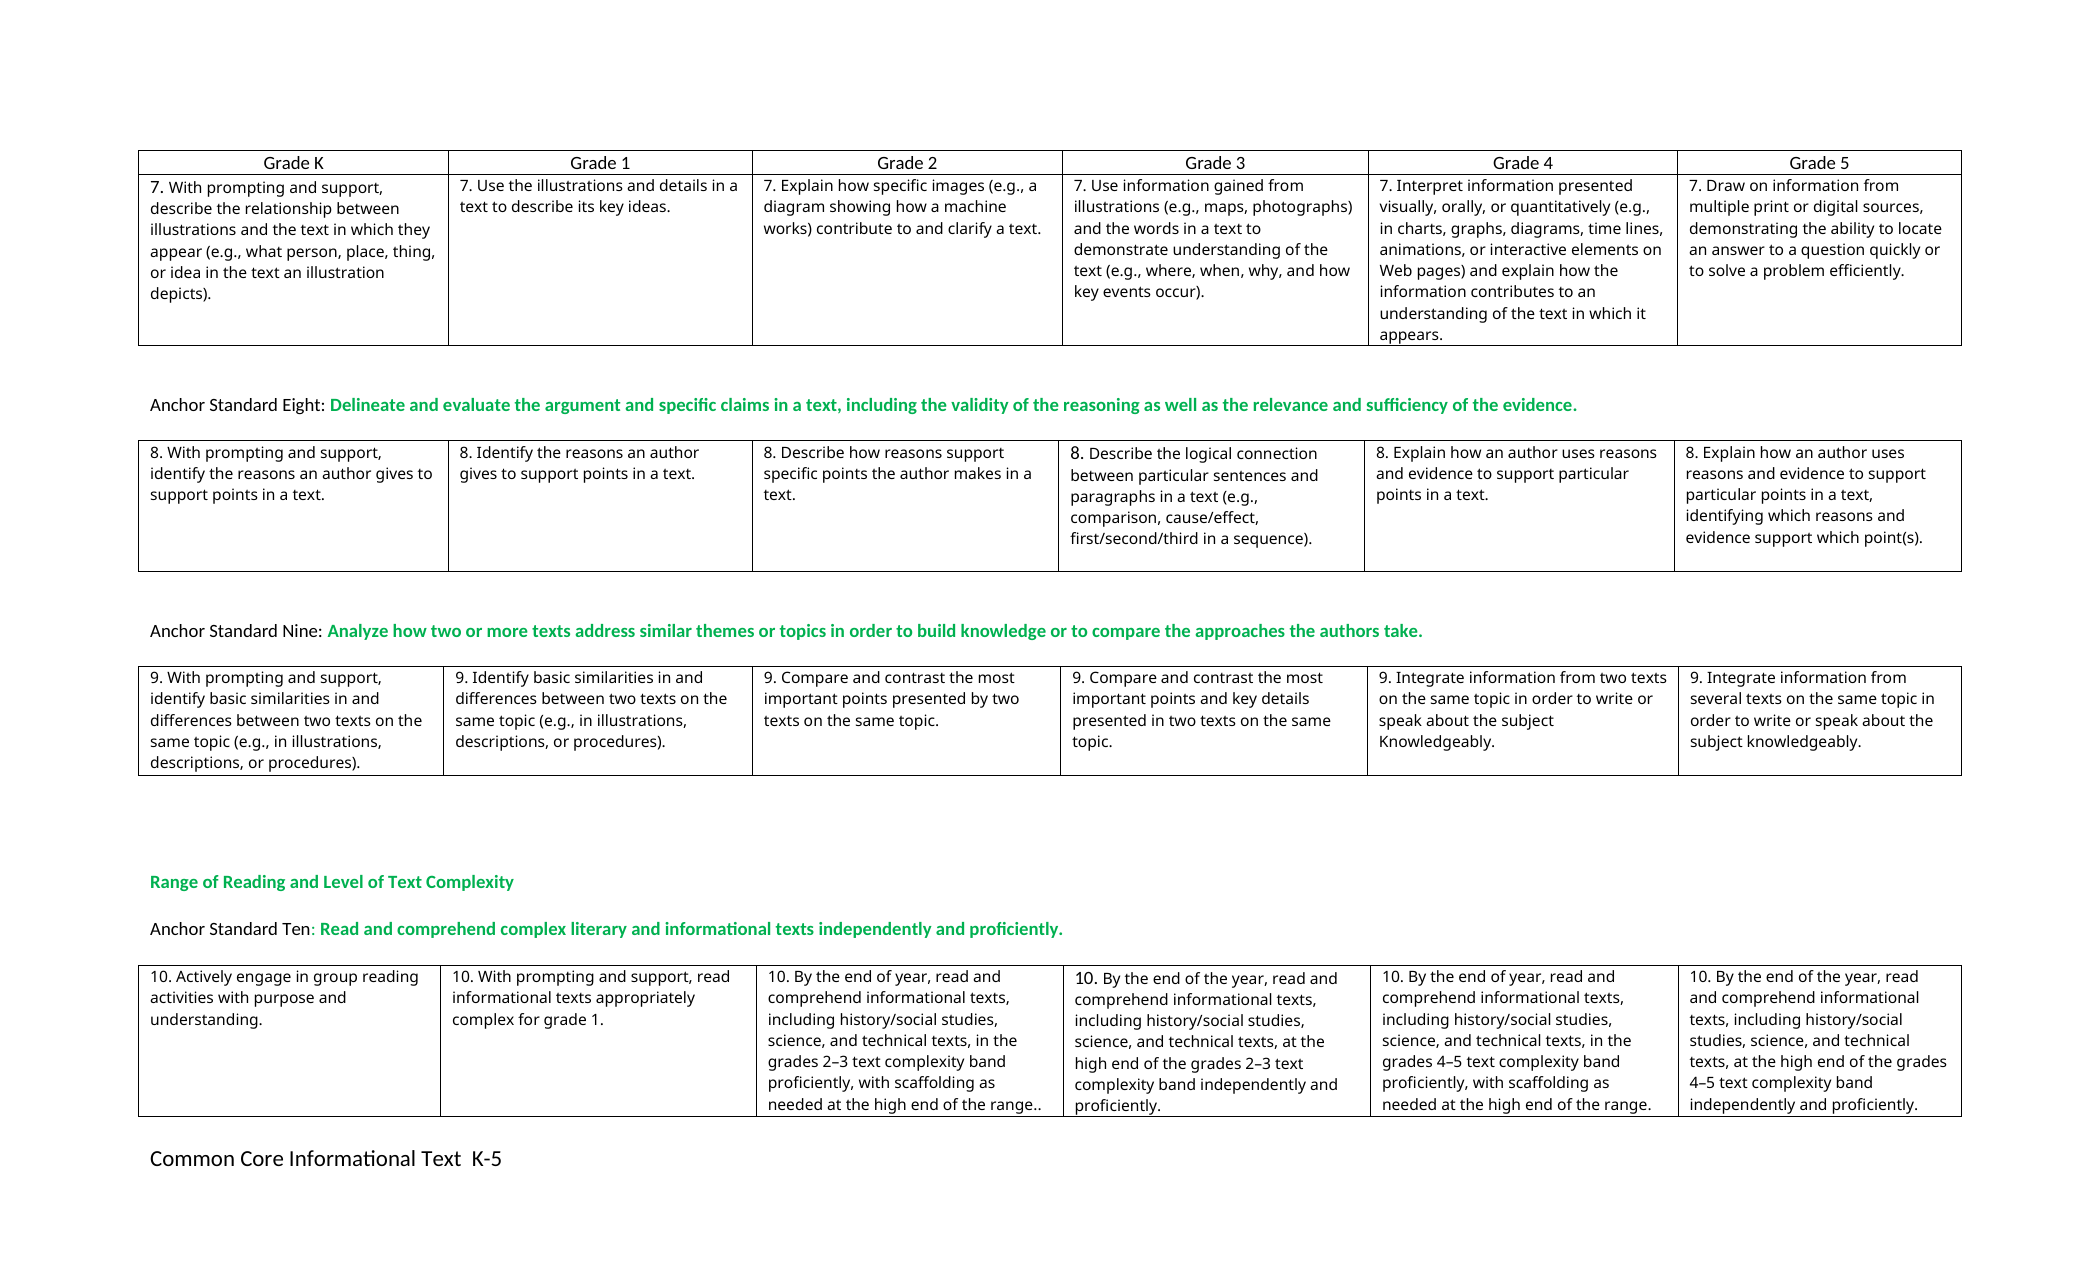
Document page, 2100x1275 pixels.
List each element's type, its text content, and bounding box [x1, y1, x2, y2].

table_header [1064, 966, 1370, 1116]
table_header Grade 3 [1063, 151, 1368, 174]
text Anchor Standard Nine: Analyze how two or more texts address similar themes or topics in order to build knowledge or to compare the approaches the authors take. [150, 619, 1950, 642]
table_header 9. Integrate information from two texts on the same topic in order to write or speak about the subject Knowledgeably. [1368, 667, 1678, 775]
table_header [441, 966, 756, 1116]
table_cell 7. Draw on information from multiple print or digital sources, demonstrating the ability to locate an answer to a question quickly or to solve a problem efficiently. [1678, 175, 1961, 345]
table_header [757, 966, 1063, 1116]
table_header 8. With prompting and support, identify the reasons an author gives to support points in a text. [139, 441, 448, 571]
table_header 8. Describe how reasons support specific points the author makes in a text. [753, 441, 1058, 571]
table_header 9. Compare and contrast the most important points and key details presented in two texts on the same topic. [1061, 667, 1367, 775]
table_header 9. Compare and contrast the most important points presented by two texts on the same topic. [753, 667, 1060, 775]
table_header 9. Identify basic similarities in and differences between two texts on the same topic (e.g., in illustrations, descriptions, or procedures). [444, 667, 752, 775]
table_header 9. With prompting and support, identify basic similarities in and differences between two texts on the same topic (e.g., in illustrations, descriptions, or procedures). [139, 667, 443, 775]
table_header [1371, 966, 1678, 1116]
text Anchor Standard Eight: Delineate and evaluate the argument and specific claims in a text, including the validity of the reasoning as well as the relevance and sufficiency of the evidence. [150, 393, 1950, 416]
table_cell 7. With prompting and support, describe the relationship between illustrations and the text in which they appear (e.g., what person, place, thing, or idea in the text an illustration depicts). [139, 175, 448, 345]
table_header 8. Explain how an author uses reasons and evidence to support particular points in a text, identifying which reasons and evidence support which point(s). [1675, 441, 1961, 571]
table_header 8. Identify the reasons an author gives to support points in a text. [449, 441, 752, 571]
table_header Grade 2 [753, 151, 1062, 174]
table_header 8. Describe the logical connection between particular sentences and paragraphs in a text (e.g., comparison, cause/effect, first/second/third in a sequence). [1059, 441, 1364, 571]
table_cell 7. Use the illustrations and details in a text to describe its key ideas. [449, 175, 752, 345]
table_header 9. Integrate information from several texts on the same topic in order to write or speak about the subject knowledgeably. [1679, 667, 1961, 775]
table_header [139, 966, 440, 1116]
table_header Grade 4 [1369, 151, 1677, 174]
table_cell 7. Interpret information presented visually, orally, or quantitatively (e.g., in charts, graphs, diagrams, time lines, animations, or interactive elements on Web pages) and explain how the information contributes to an understanding of the text in which it appears. [1369, 175, 1677, 345]
table_header Grade K [139, 151, 448, 174]
table_header Grade 1 [449, 151, 752, 174]
text Anchor Standard Ten: Read and comprehend complex literary and informational texts independently and proficiently. [150, 918, 1950, 941]
table_cell 7. Explain how specific images (e.g., a diagram showing how a machine works) contribute to and clarify a text. [753, 175, 1062, 345]
table_header 8. Explain how an author uses reasons and evidence to support particular points in a text. [1365, 441, 1674, 571]
text Range of Reading and Level of Text Complexity [150, 870, 1950, 893]
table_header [1679, 966, 1961, 1116]
table_cell 7. Use information gained from illustrations (e.g., maps, photographs) and the words in a text to demonstrate understanding of the text (e.g., where, when, why, and how key events occur). [1063, 175, 1368, 345]
table_header Grade 5 [1678, 151, 1961, 174]
